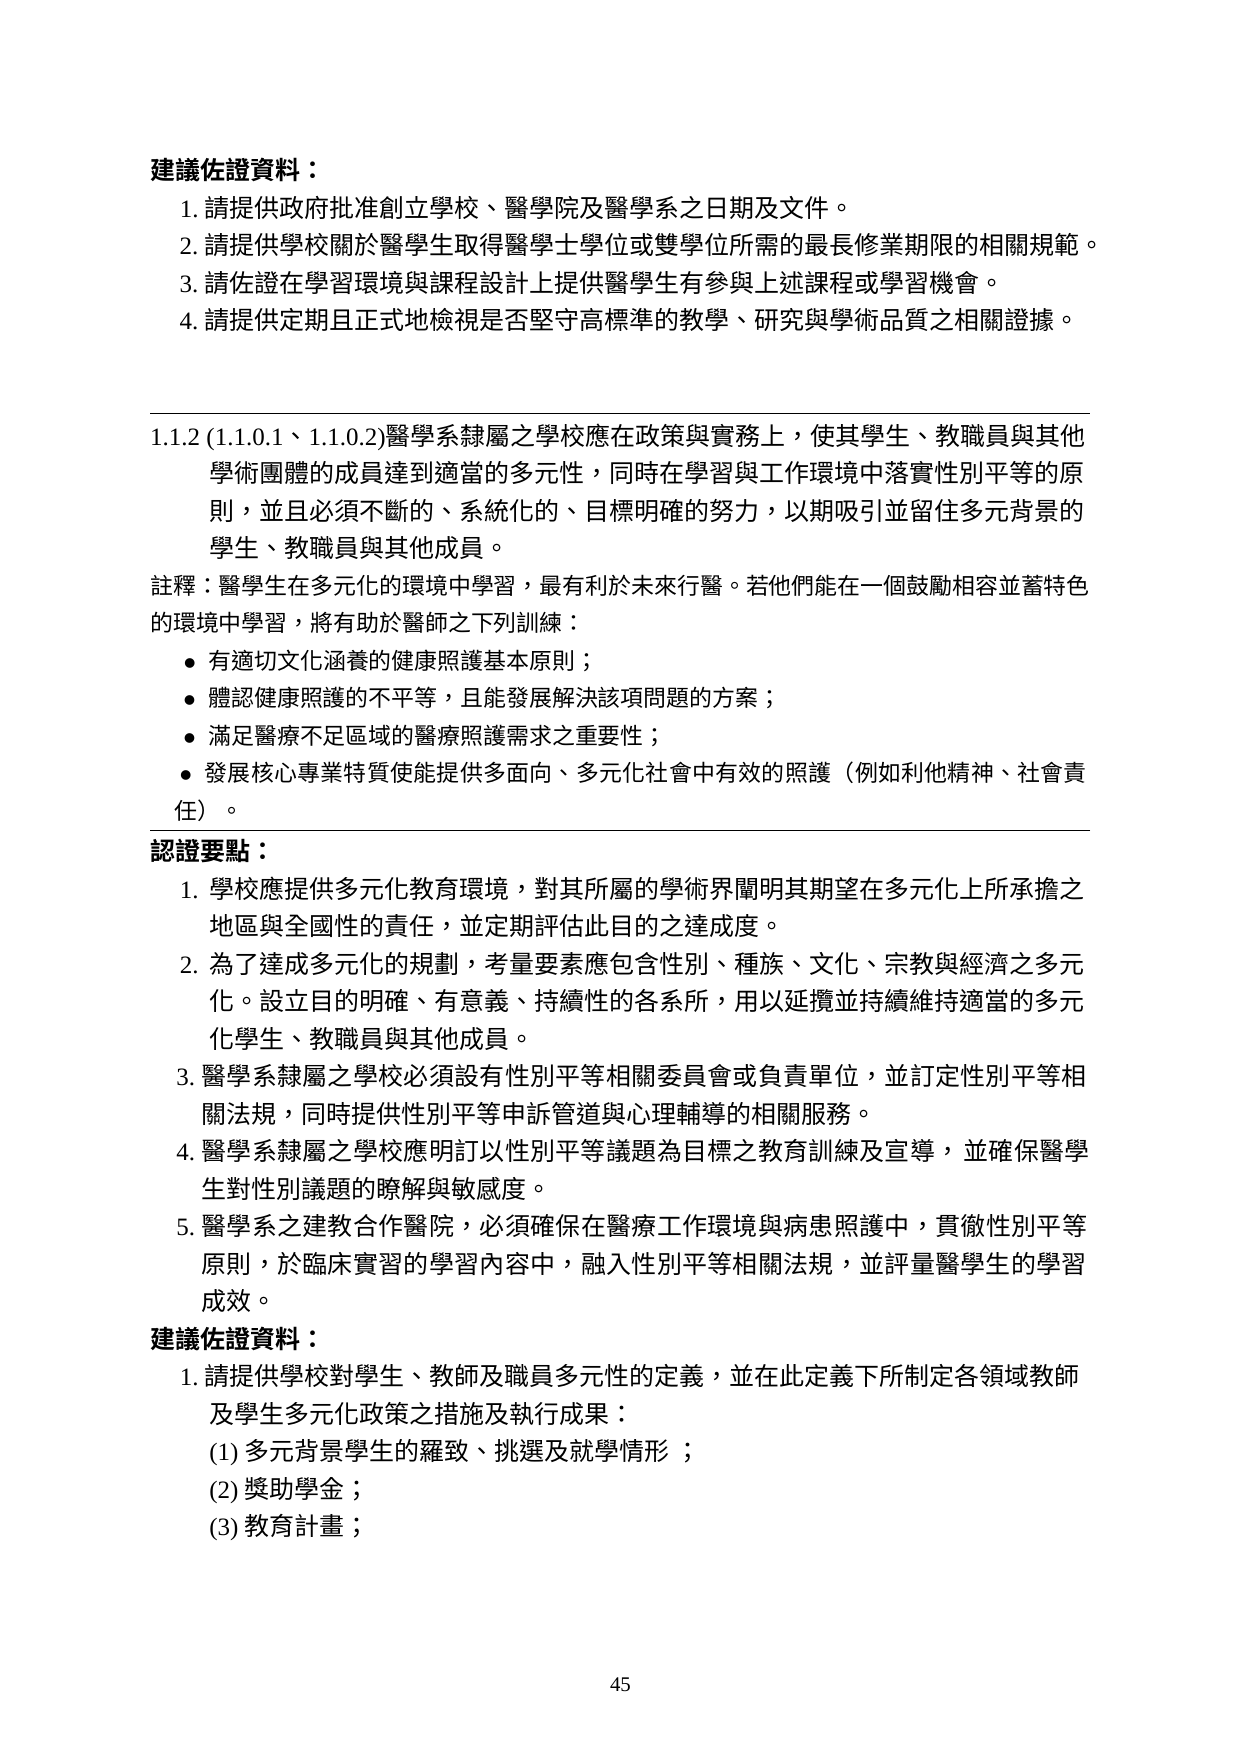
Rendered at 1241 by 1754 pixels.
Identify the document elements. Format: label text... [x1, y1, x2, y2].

list 請提供學校對學生、教師及職員多元性的定義，並在此定義下所制定各領域教師及學生多元化政策之措施及執行成果： [179, 1356, 1090, 1431]
list 醫學系之建教合作醫院，必須確保在醫療工作環境與病患照護中，貫徹性別平等原則，於臨床實習的學習內容中，融入性別平等相關法規，並評量醫學生的學習成效。 [176, 1206, 1090, 1319]
list 請佐證在學習環境與課程設計上提供醫學生有參與上述課程或學習機會。 [179, 262, 1090, 300]
list 醫學系隸屬之學校必須設有性別平等相關委員會或負責單位，並訂定性別平等相關法規，同時提供性別平等申訴管道與心理輔導的相關服務。 [176, 1056, 1090, 1131]
list 滿足醫療不足區域的醫療照護需求之重要性； [183, 716, 1090, 753]
list 請提供定期且正式地檢視是否堅守高標準的教學、研究與學術品質之相關證據。 [179, 300, 1090, 337]
list 教育計畫； [209, 1506, 1090, 1544]
list 為了達成多元化的規劃，考量要素應包含性別、種族、文化、宗教與經濟之多元化。設立目的明確、有意義、持續性的各系所，用以延攬並持續維持適當的多元化學生、教職員與其他成員。 [179, 944, 1090, 1056]
list 有適切文化涵養的健康照護基本原則； [183, 641, 1090, 678]
text 1.1.2 (1.1.0.1、1.1.0.2)醫學系隸屬之學校應在政策與實務上，使其學生、教職員與其他學術團體的成員達到適當的多元性，同時在學習與工作環境中落實性別平等的原則，並且必須不斷的、系統化的、目標明確的努力，以期吸引並留住多元背景的學生、教職員與其他成員。 [150, 414, 1090, 566]
list 請提供學校關於醫學生取得醫學士學位或雙學位所需的最長修業期限的相關規範。 [179, 225, 1090, 262]
text 建議佐證資料： [150, 150, 1090, 187]
list 請提供政府批准創立學校、醫學院及醫學系之日期及文件。 [179, 187, 1090, 225]
list 獎助學金； [209, 1469, 1090, 1506]
text 註釋：醫學生在多元化的環境中學習，最有利於未來行醫。若他們能在一個鼓勵相容並蓄特色的環境中學習，將有助於醫師之下列訓練： [150, 566, 1090, 641]
text 認證要點： [150, 831, 1090, 869]
list 學校應提供多元化教育環境，對其所屬的學術界闡明其期望在多元化上所承擔之地區與全國性的責任，並定期評估此目的之達成度。 [179, 869, 1090, 944]
list 發展核心專業特質使能提供多面向、多元化社會中有效的照護（例如利他精神、社會責任）。 [174, 753, 1090, 828]
list 體認健康照護的不平等，且能發展解決該項問題的方案； [183, 678, 1090, 716]
list 醫學系隸屬之學校應明訂以性別平等議題為目標之教育訓練及宣導，並確保醫學生對性別議題的瞭解與敏感度。 [176, 1131, 1090, 1206]
list 多元背景學生的羅致、挑選及就學情形 ； [209, 1431, 1090, 1469]
text 建議佐證資料： [150, 1319, 1090, 1356]
